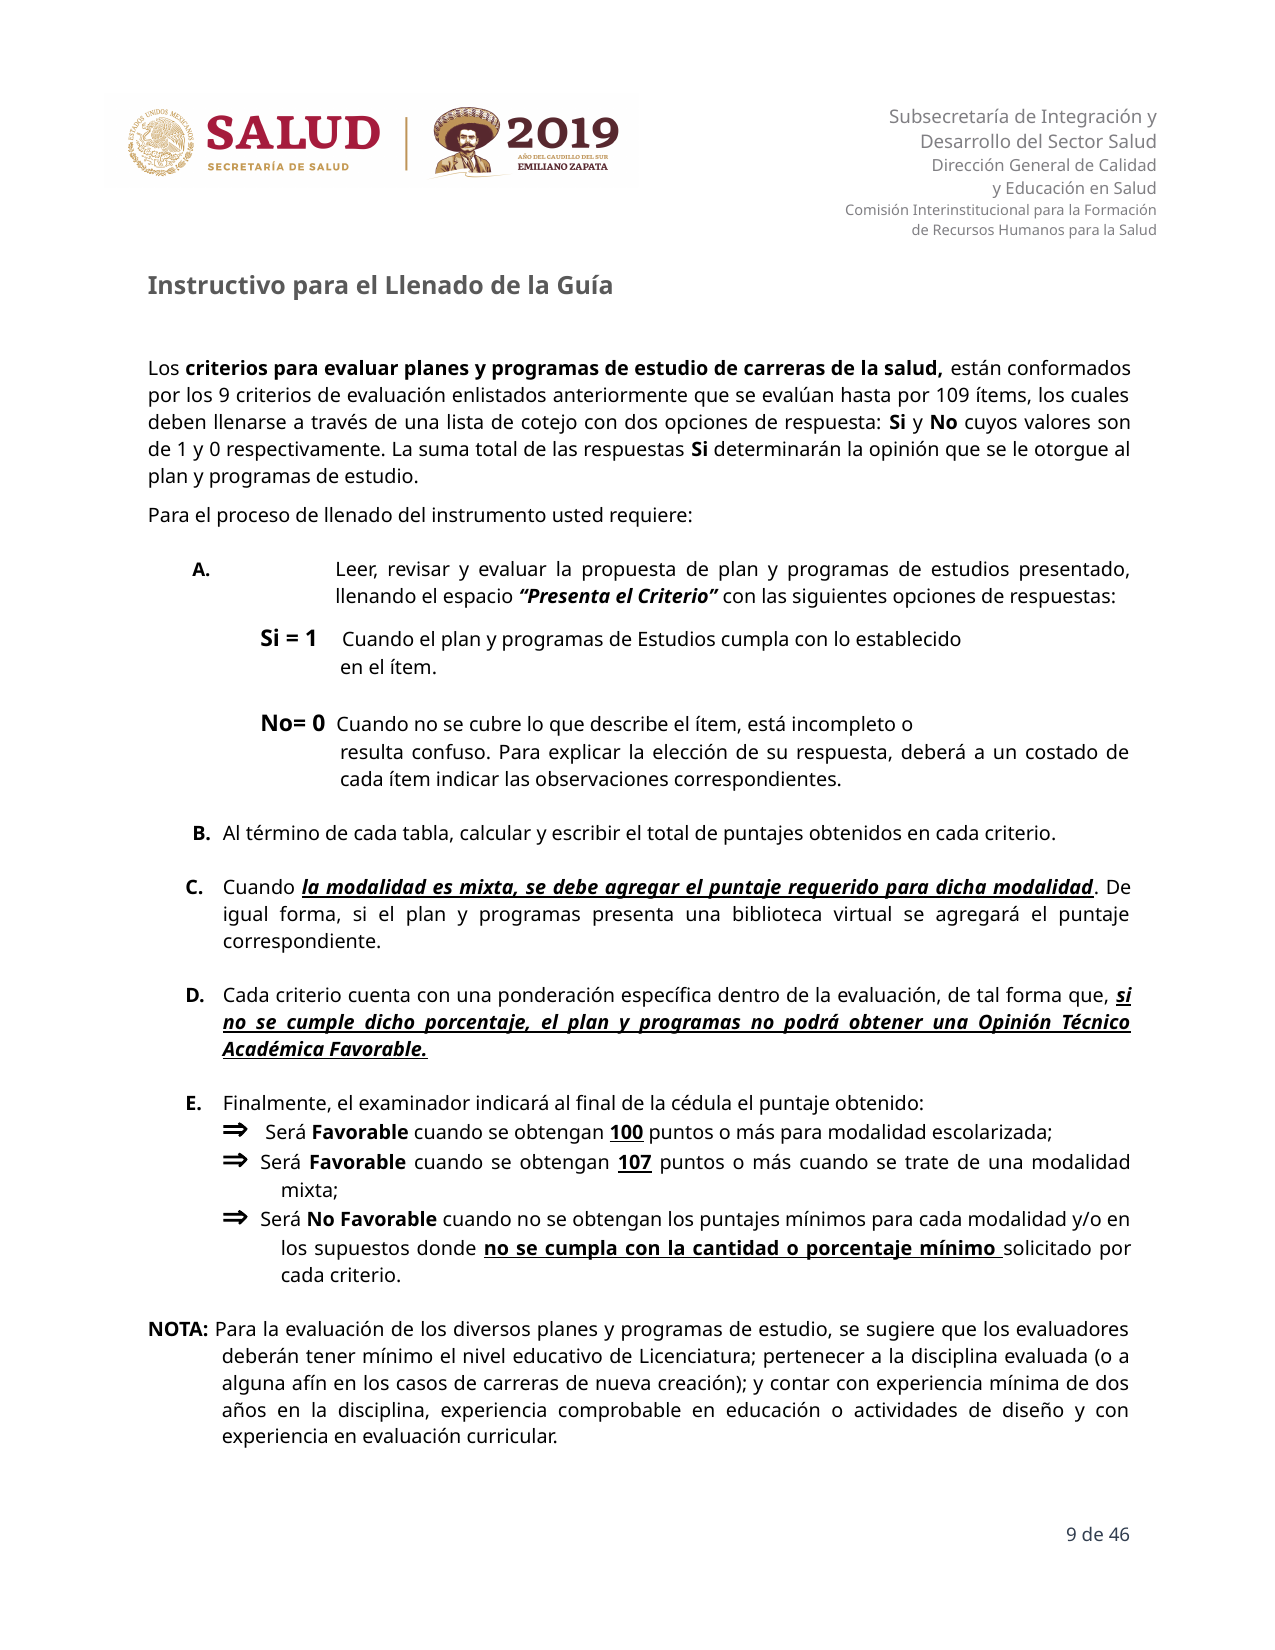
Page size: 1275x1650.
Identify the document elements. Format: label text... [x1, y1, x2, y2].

text Los criterios para evaluar planes y programas de estudio de carreras de la salud, están conformados por los 9 criterios de evaluación enlistados anteriormente que se evalúan hasta por 109 ítems, los cuales deben llenarse a través de una lista de cotejo con dos opciones de respuesta: Si y No cuyos valores son de 1 y 0 respectivamente. La suma total de las respuestas Si determinarán la opinión que se le otorgue al plan y programas de estudio. [148, 354, 1131, 489]
list Al término de cada tabla, calcular y escribir el total de puntajes obtenidos en cada criterio. [192, 819, 1131, 846]
text Instructivo para el Llenado de la Guía [148, 268, 1131, 302]
text NOTA: Para la evaluación de los diversos planes y programas de estudio, se sugiere que los evaluadores deberán tener mínimo el nivel educativo de Licenciatura; pertenecer a la disciplina evaluada (o a alguna afín en los casos de carreras de nueva creación); y contar con experiencia mínima de dos años en la disciplina, experiencia comprobable en educación o actividades de diseño y con experiencia en evaluación curricular. [148, 1315, 1131, 1450]
list Será No Favorable cuando no se obtengan los puntajes mínimos para cada modalidad y/o en los supuestos donde no se cumpla con la cantidad o porcentaje mínimo solicitado por cada criterio. [222, 1204, 1131, 1288]
text Para el proceso de llenado del instrumento usted requiere: [148, 501, 1131, 528]
text en el ítem. [340, 653, 1131, 680]
list Será Favorable cuando se obtengan 100 puntos o más para modalidad escolarizada; [222, 1116, 1131, 1146]
text No= 0 Cuando no se cubre lo que describe el ítem, está incompleto o [260, 707, 1131, 738]
list Cada criterio cuenta con una ponderación específica dentro de la evaluación, de tal forma que, si no se cumple dicho porcentaje, el plan y programas no podrá obtener una Opinión Técnico Académica Favorable. [185, 981, 1131, 1062]
text resulta confuso. Para explicar la elección de su respuesta, deberá a un costado de cada ítem indicar las observaciones correspondientes. [340, 738, 1131, 792]
picture [104, 93, 639, 188]
list Leer, revisar y evaluar la propuesta de plan y programas de estudios presentado, llenando el espacio “Presenta el Criterio” con las siguientes opciones de respuestas: [192, 555, 1131, 609]
list Finalmente, el examinador indicará al final de la cédula el puntaje obtenido: [185, 1089, 1131, 1116]
list Cuando la modalidad es mixta, se debe agregar el puntaje requerido para dicha modalidad. De igual forma, si el plan y programas presenta una biblioteca virtual se agregará el puntaje correspondiente. [185, 873, 1131, 954]
text Si = 1 Cuando el plan y programas de Estudios cumpla con lo establecido [260, 622, 1131, 653]
list Será Favorable cuando se obtengan 107 puntos o más cuando se trate de una modalidad mixta; [222, 1146, 1131, 1204]
